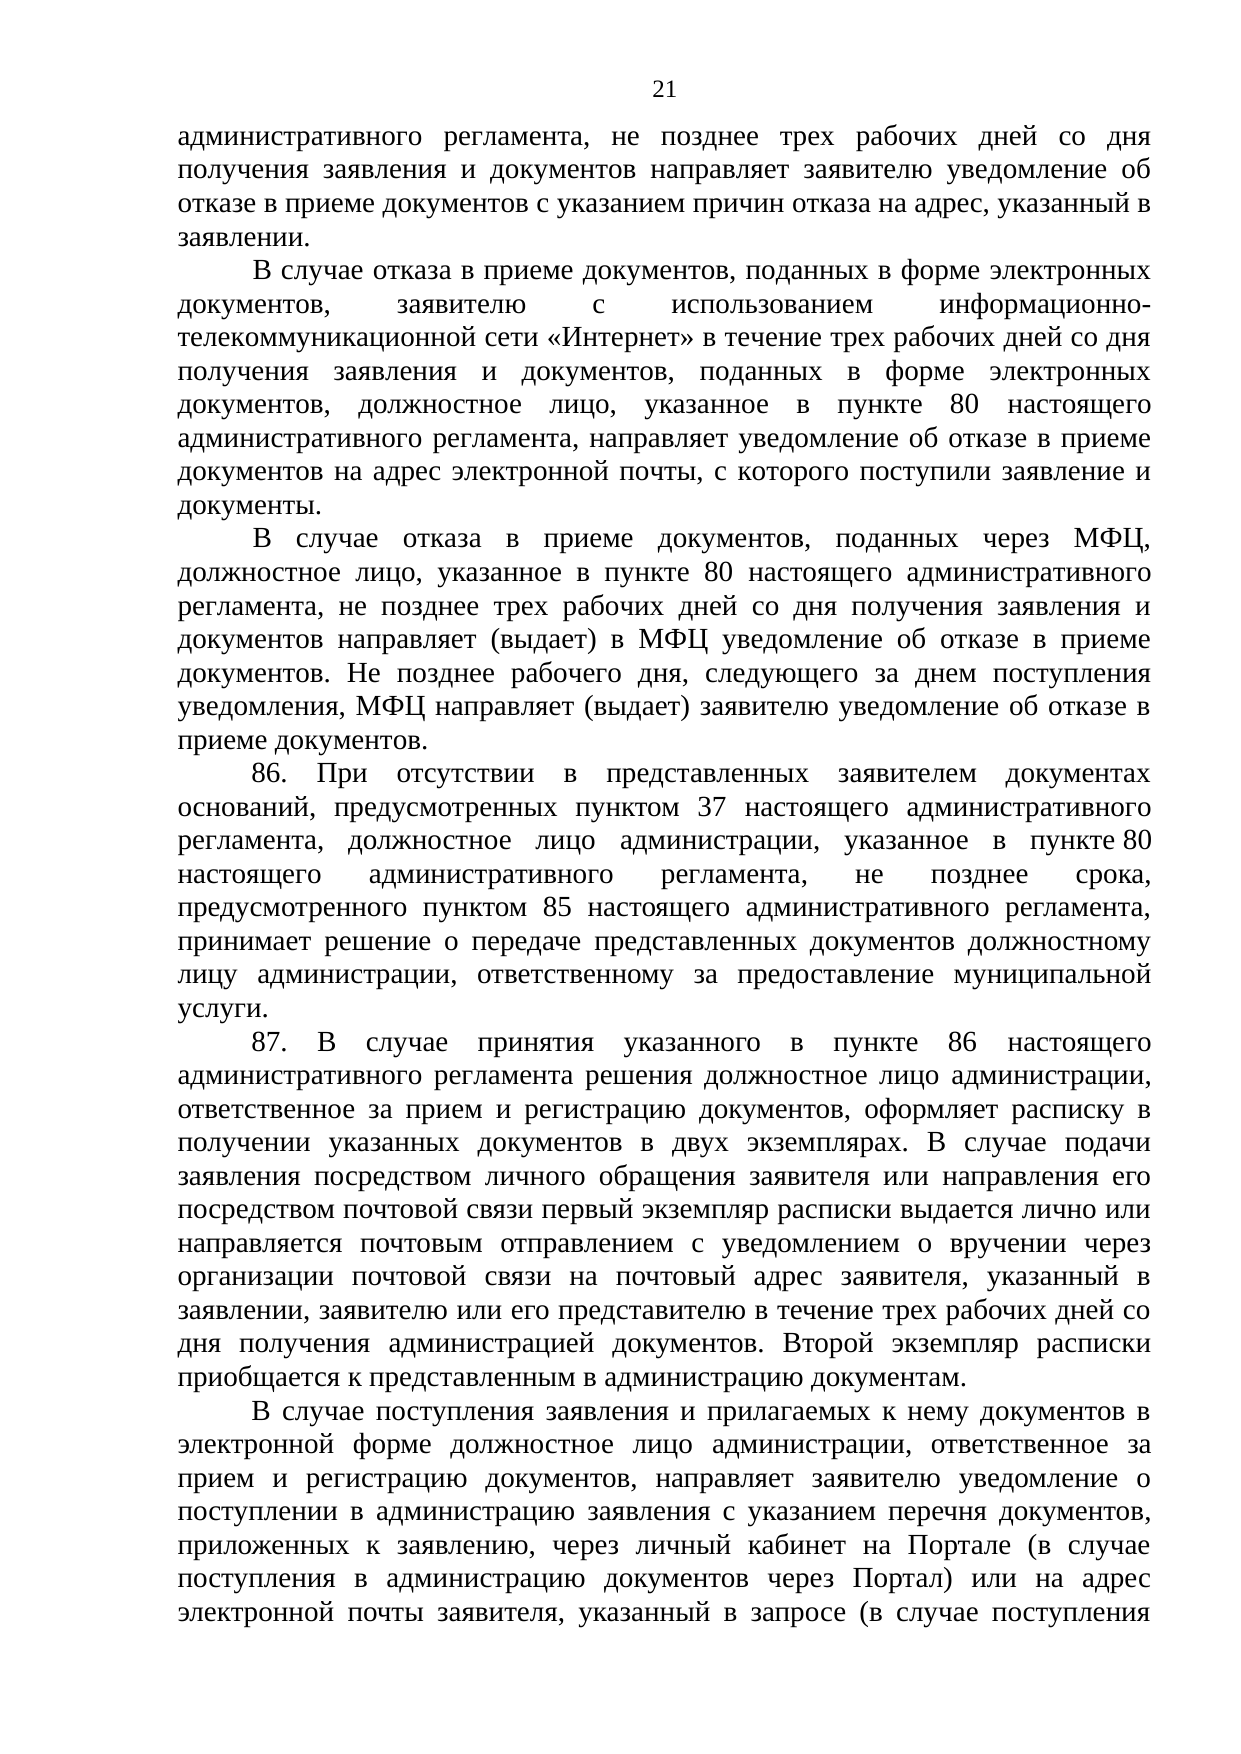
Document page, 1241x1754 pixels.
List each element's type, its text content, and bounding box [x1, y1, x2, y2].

text 87. В случае принятия указанного в пункте 86 настоящего административного регламента решения должностное лицо администрации, ответственное за прием и регистрацию документов, оформляет расписку в получении указанных документов в двух экземплярах. В случае подачи заявления посредством личного обращения заявителя или направления его посредством почтовой связи первый экземпляр расписки выдается лично или направляется почтовым отправлением с уведомлением о вручении через организации почтовой связи на почтовый адрес заявителя, указанный в заявлении, заявителю или его представителю в течение трех рабочих дней со дня получения администрацией документов. Второй экземпляр расписки приобщается к представленным в администрацию документам. [177, 1024, 1152, 1393]
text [177, 118, 1152, 252]
text В случае отказа в приеме документов, поданных через МФЦ, должностное лицо, указанное в пункте 80 настоящего административного регламента, не позднее трех рабочих дней со дня получения заявления и документов направляет (выдает) в МФЦ уведомление об отказе в приеме документов. Не позднее рабочего дня, следующего за днем поступления уведомления, МФЦ направляет (выдает) заявителю уведомление об отказе в приеме документов. [177, 521, 1152, 755]
text В случае отказа в приеме документов, поданных в форме электронных документов, заявителю с использованием информационно-телекоммуникационной сети «Интернет» в течение трех рабочих дней со дня получения заявления и документов, поданных в форме электронных документов, должностное лицо, указанное в пункте 80 настоящего административного регламента, направляет уведомление об отказе в приеме документов на адрес электронной почты, с которого поступили заявление и документы. [177, 252, 1152, 521]
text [177, 1393, 1152, 1627]
text 86. При отсутствии в представленных заявителем документах оснований, предусмотренных пунктом 37 настоящего административного регламента, должностное лицо администрации, указанное в пункте 80 настоящего административного регламента, не позднее срока, предусмотренного пунктом 85 настоящего административного регламента, принимает решение о передаче представленных документов должностному лицу администрации, ответственному за предоставление муниципальной услуги. [177, 755, 1152, 1024]
